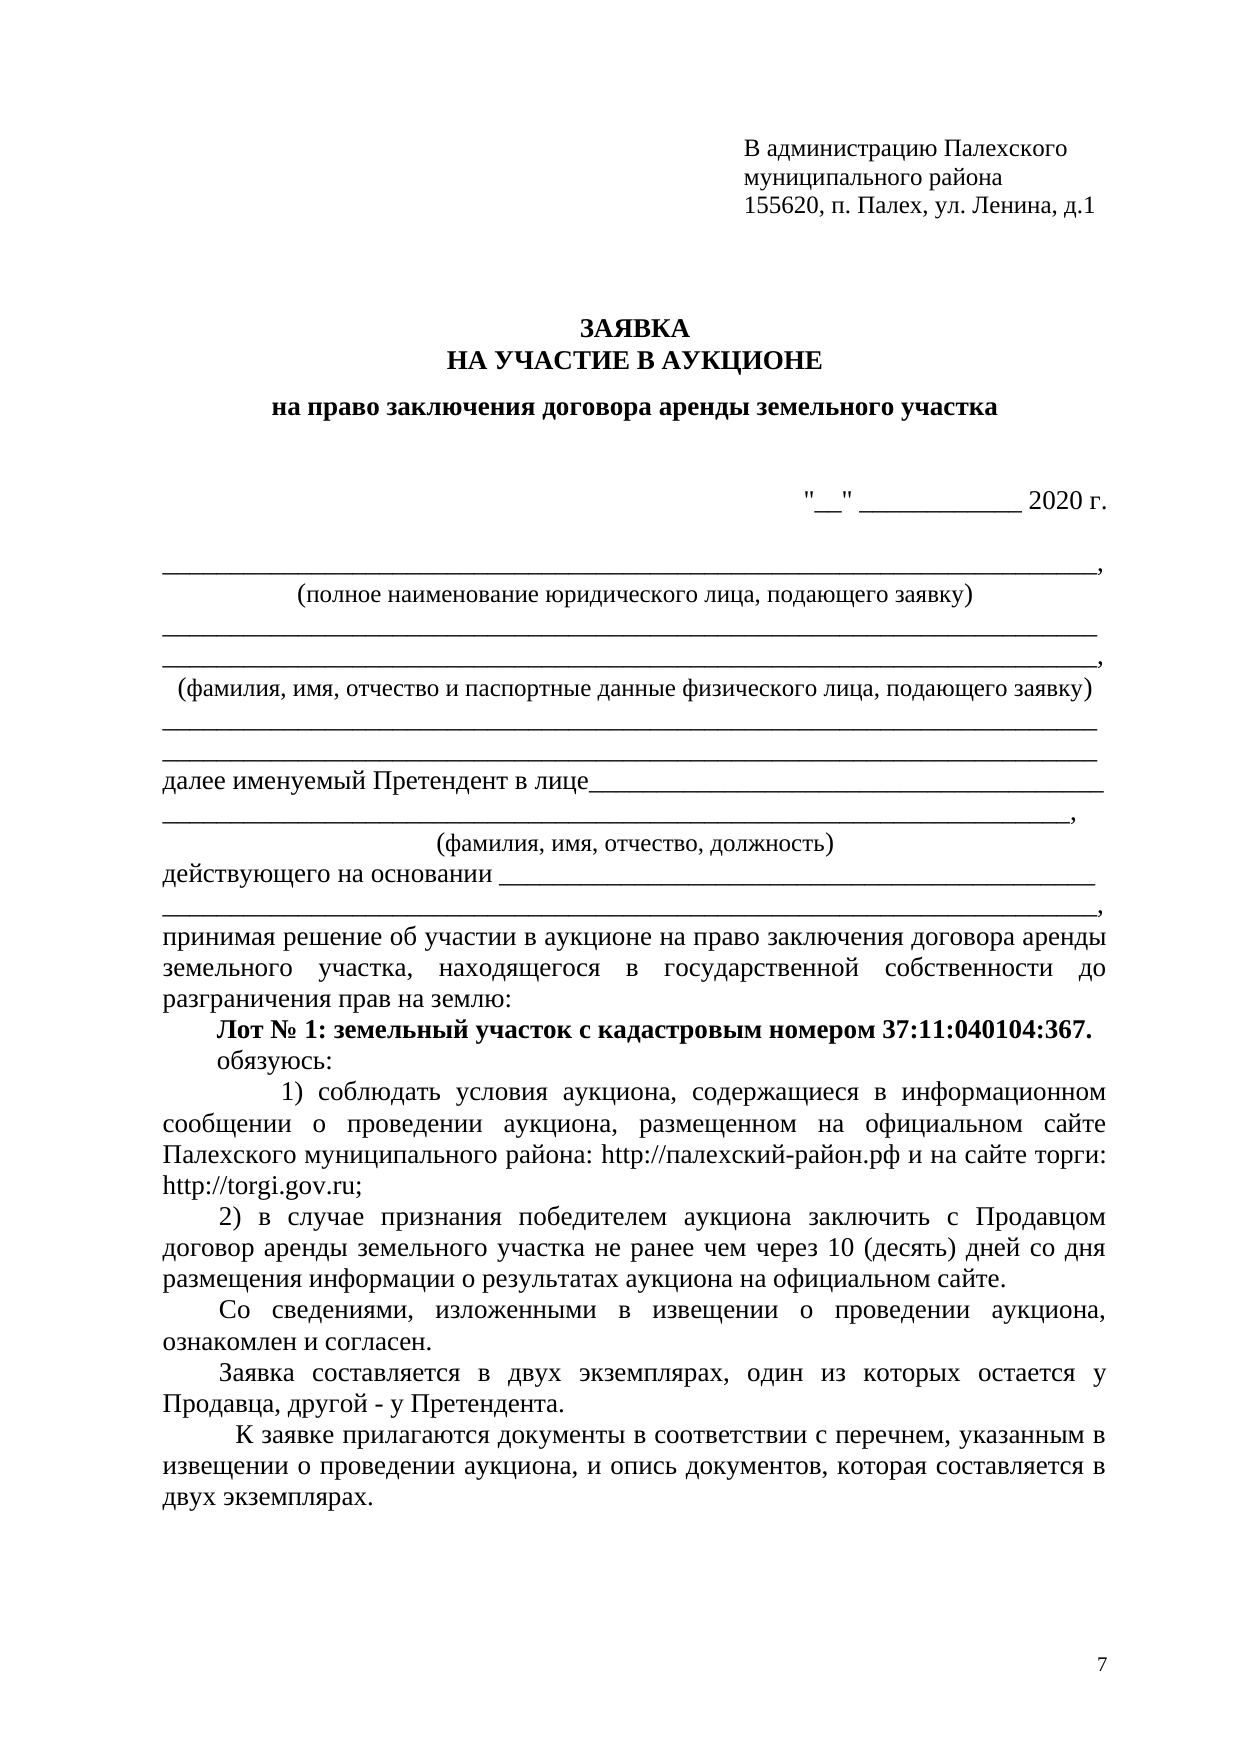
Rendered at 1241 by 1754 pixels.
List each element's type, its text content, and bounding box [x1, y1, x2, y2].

text (фамилия, имя, отчество, должность) [162, 826, 1107, 857]
text 2) в случае признания победителем аукциона заключить с Продавцом договор аренды земельного участка не ранее чем через 10 (десять) дней со дня размещения информации о результатах аукциона на официальном сайте. [162, 1200, 1107, 1293]
text ЗАЯВКА [162, 313, 1107, 344]
text "__" ____________ 2020 г. [162, 484, 1107, 515]
text (фамилия, имя, отчество и паспортные данные физического лица, подающего заявку) [162, 671, 1107, 702]
title Лот № 1: земельный участок с кадастровым номером 37:11:040104:367. [162, 1013, 1107, 1044]
title В администрацию Палехского муниципального района [744, 133, 1069, 190]
text Заявка составляется в двух экземплярах, один из которых остается у Продавца, другой - у Претендента. [162, 1356, 1107, 1418]
text (полное наименование юридического лица, подающего заявку) [162, 577, 1107, 608]
text _____________________________________________________________________, [162, 546, 1107, 577]
text далее именуемый Претендент в лице______________________________________ [162, 764, 1107, 795]
text 1) соблюдать условия аукциона, содержащиеся в информационном сообщении о проведении аукциона, размещенном на официальном сайте Палехского муниципального района: http://палехский-район.рф и на сайте торги: http://torgi.gov.ru; [162, 1076, 1107, 1200]
text _____________________________________________________________________, [162, 639, 1107, 671]
title принимая решение об участии в аукционе на право заключения договора аренды земельного участка, находящегося в государственной собственности до разграничения прав на землю: [162, 920, 1107, 1013]
text _____________________________________________________________________ [162, 608, 1107, 639]
text на право заключения договора аренды земельного участка [162, 390, 1107, 422]
text ___________________________________________________________________, [162, 795, 1107, 826]
text 155620, п. Палех, ул. Ленина, д.1 [744, 190, 1107, 219]
text действующего на основании ____________________________________________ [162, 857, 1107, 889]
title обязуюсь: [162, 1044, 1107, 1076]
text __________________________________________________________________________________________________________________________________________ [162, 702, 1107, 764]
text К заявке прилагаются документы в соответствии с перечнем, указанным в извещении о проведении аукциона, и опись документов, которая составляется в двух экземплярах. [162, 1418, 1107, 1512]
text _____________________________________________________________________, [162, 889, 1107, 920]
text НА УЧАСТИЕ В АУКЦИОНЕ [162, 344, 1107, 375]
text Со сведениями, изложенными в извещении о проведении аукциона, ознакомлен и согласен. [162, 1293, 1107, 1356]
